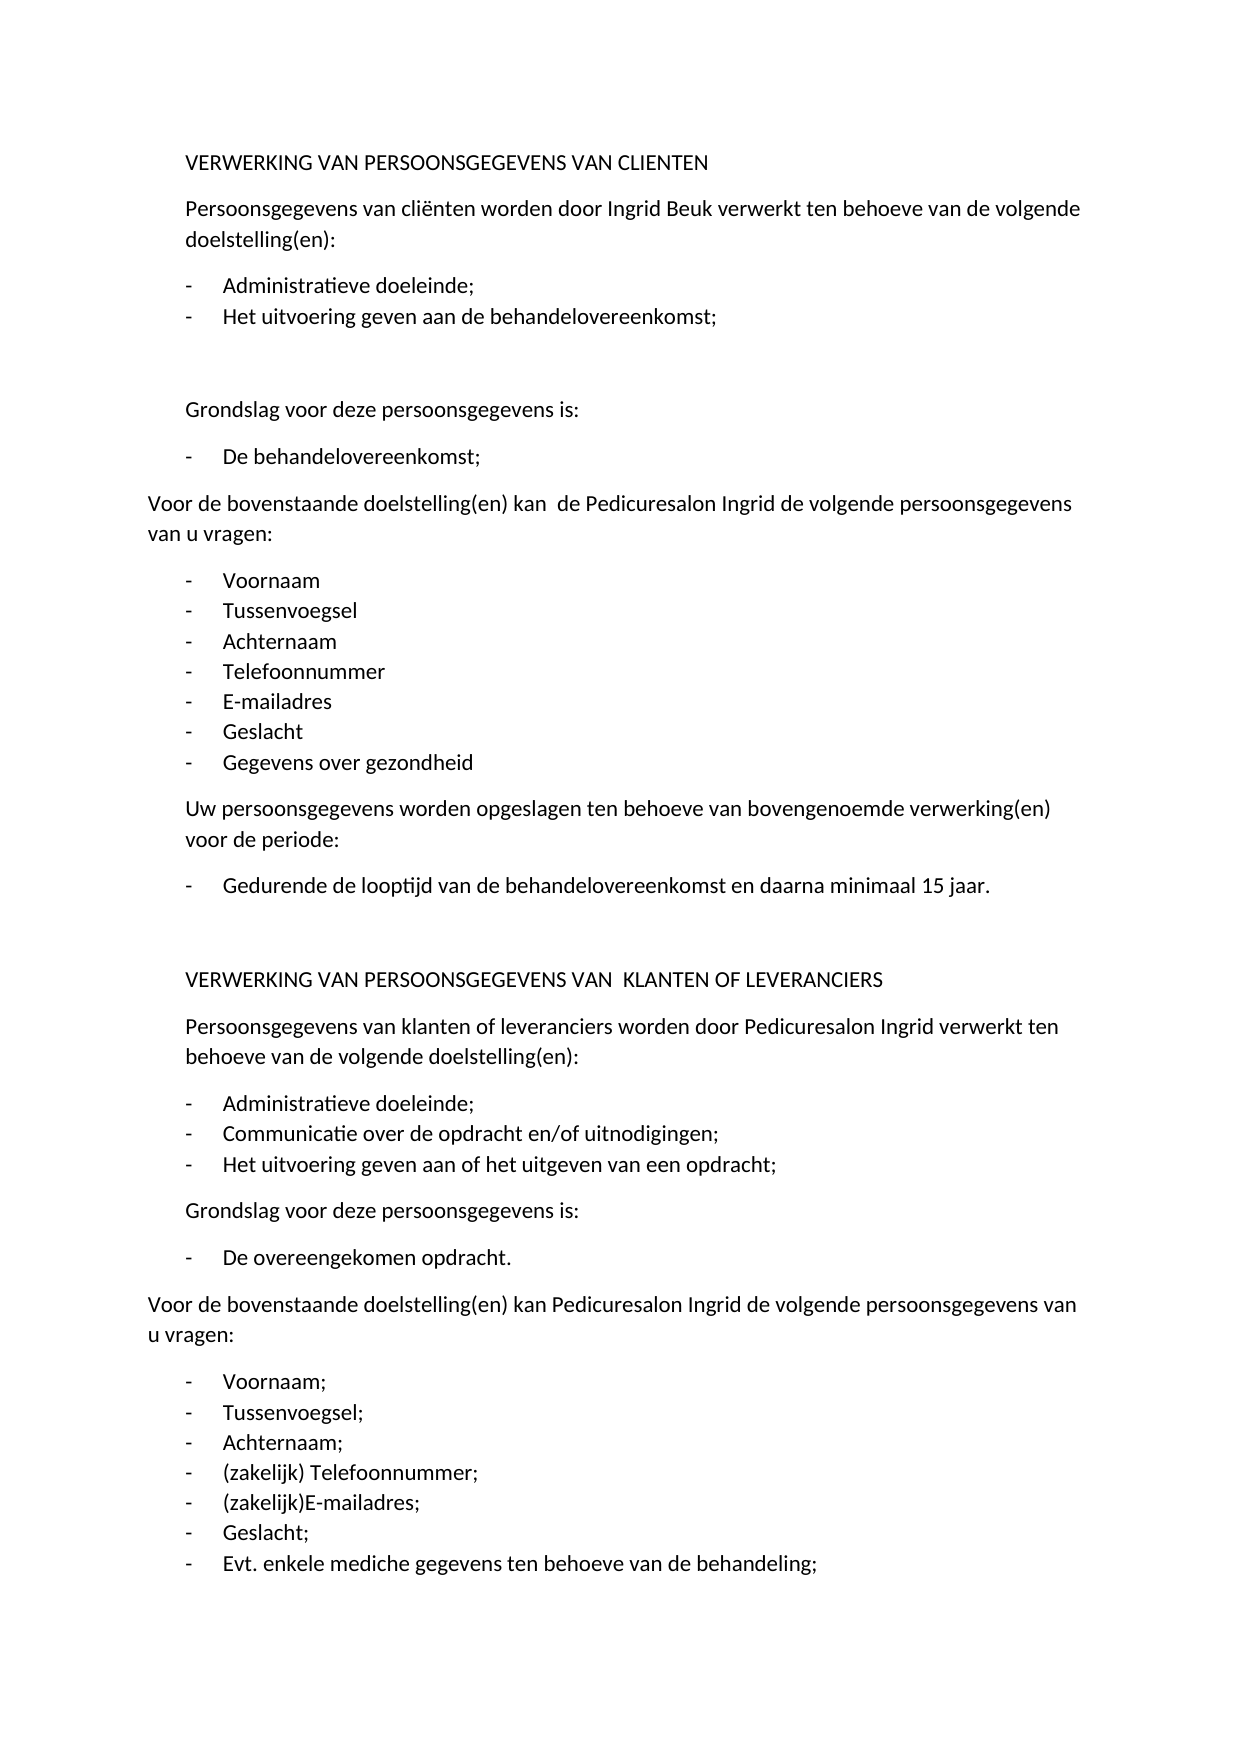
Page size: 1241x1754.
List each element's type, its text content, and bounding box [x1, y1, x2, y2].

list Het uitvoering geven aan de behandelovereenkomst; [185, 302, 1093, 330]
list Telefoonnummer [185, 657, 1093, 685]
list Communicatie over de opdracht en/of uitnodigingen; [185, 1119, 1093, 1147]
list De behandelovereenkomst; [185, 442, 1093, 470]
text Voor de bovenstaande doelstelling(en) kan de Pedicuresalon Ingrid de volgende persoonsgegevens van u vragen: [148, 489, 1093, 547]
list Administratieve doeleinde; [185, 1089, 1093, 1117]
list Voornaam [185, 566, 1093, 594]
list Tussenvoegsel [185, 597, 1093, 624]
text Uw persoonsgegevens worden opgeslagen ten behoeve van bovengenoemde verwerking(en) voor de periode: [185, 794, 1093, 853]
list Geslacht; [185, 1518, 1093, 1546]
text Voor de bovenstaande doelstelling(en) kan Pedicuresalon Ingrid de volgende persoonsgegevens van u vragen: [148, 1290, 1093, 1348]
list Het uitvoering geven aan of het uitgeven van een opdracht; [185, 1150, 1093, 1178]
list (zakelijk)E-mailadres; [185, 1488, 1093, 1516]
text Grondslag voor deze persoonsgegevens is: [185, 396, 1093, 423]
list De overeengekomen opdracht. [185, 1243, 1093, 1271]
list Tussenvoegsel; [185, 1398, 1093, 1426]
list Gegevens over gezondheid [185, 748, 1093, 776]
text Persoonsgegevens van cliënten worden door Ingrid Beuk verwerkt ten behoeve van de volgende doelstelling(en): [185, 194, 1093, 253]
list E-mailadres [185, 687, 1093, 715]
list Voornaam; [185, 1367, 1093, 1395]
list Evt. enkele mediche gegevens ten behoeve van de behandeling; [185, 1549, 1093, 1577]
list (zakelijk) Telefoonnummer; [185, 1458, 1093, 1486]
text Grondslag voor deze persoonsgegevens is: [185, 1197, 1093, 1224]
text VERWERKING VAN PERSOONSGEGEVENS VAN CLIENTEN [185, 148, 1093, 176]
text Persoonsgegevens van klanten of leveranciers worden door Pedicuresalon Ingrid verwerkt ten behoeve van de volgende doelstelling(en): [185, 1012, 1093, 1070]
list Achternaam [185, 627, 1093, 655]
list Achternaam; [185, 1428, 1093, 1456]
list Geslacht [185, 717, 1093, 745]
list Administratieve doeleinde; [185, 272, 1093, 299]
text VERWERKING VAN PERSOONSGEGEVENS VAN KLANTEN OF LEVERANCIERS [185, 965, 1093, 993]
list Gedurende de looptijd van de behandelovereenkomst en daarna minimaal 15 jaar. [185, 872, 1093, 899]
